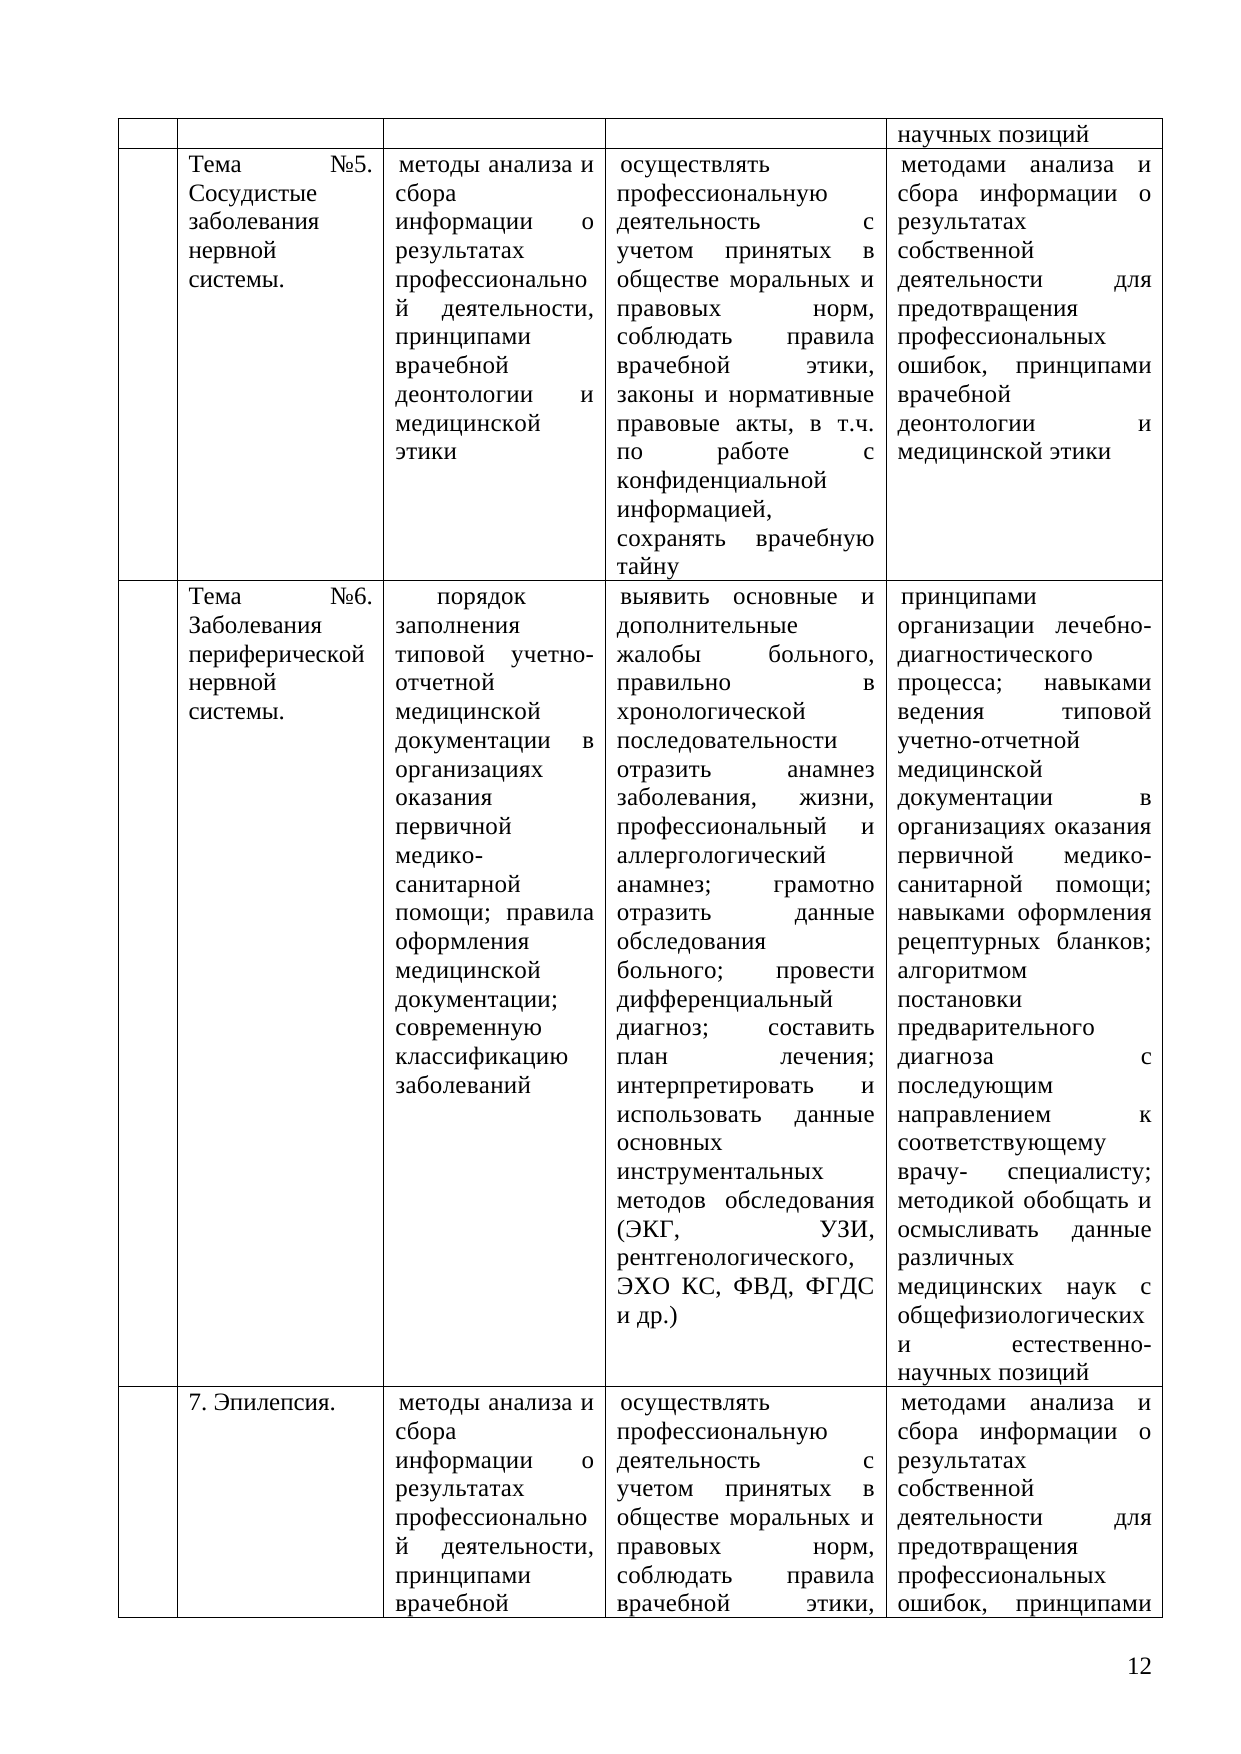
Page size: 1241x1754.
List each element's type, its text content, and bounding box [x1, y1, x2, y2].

table_cell [119, 581, 177, 1386]
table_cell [887, 1387, 1162, 1617]
table_cell Тема №5. Сосудистые заболевания нервной системы. [178, 149, 383, 580]
table_cell методы анализа и сбора информации о результатах профессиональной деятельности, принципами врачебной деонтологии и медицинской этики [384, 149, 605, 580]
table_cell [606, 1387, 886, 1617]
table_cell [384, 1387, 605, 1617]
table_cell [384, 119, 605, 148]
table_cell 7. Эпилепсия. [178, 1387, 383, 1617]
table_cell 4. [119, 119, 177, 148]
table_cell [119, 149, 177, 580]
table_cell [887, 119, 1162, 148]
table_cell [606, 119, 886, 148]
table_cell [119, 1387, 177, 1617]
table_cell Тема №6. Заболевания периферической нервной системы. [178, 581, 383, 1386]
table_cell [178, 119, 383, 148]
